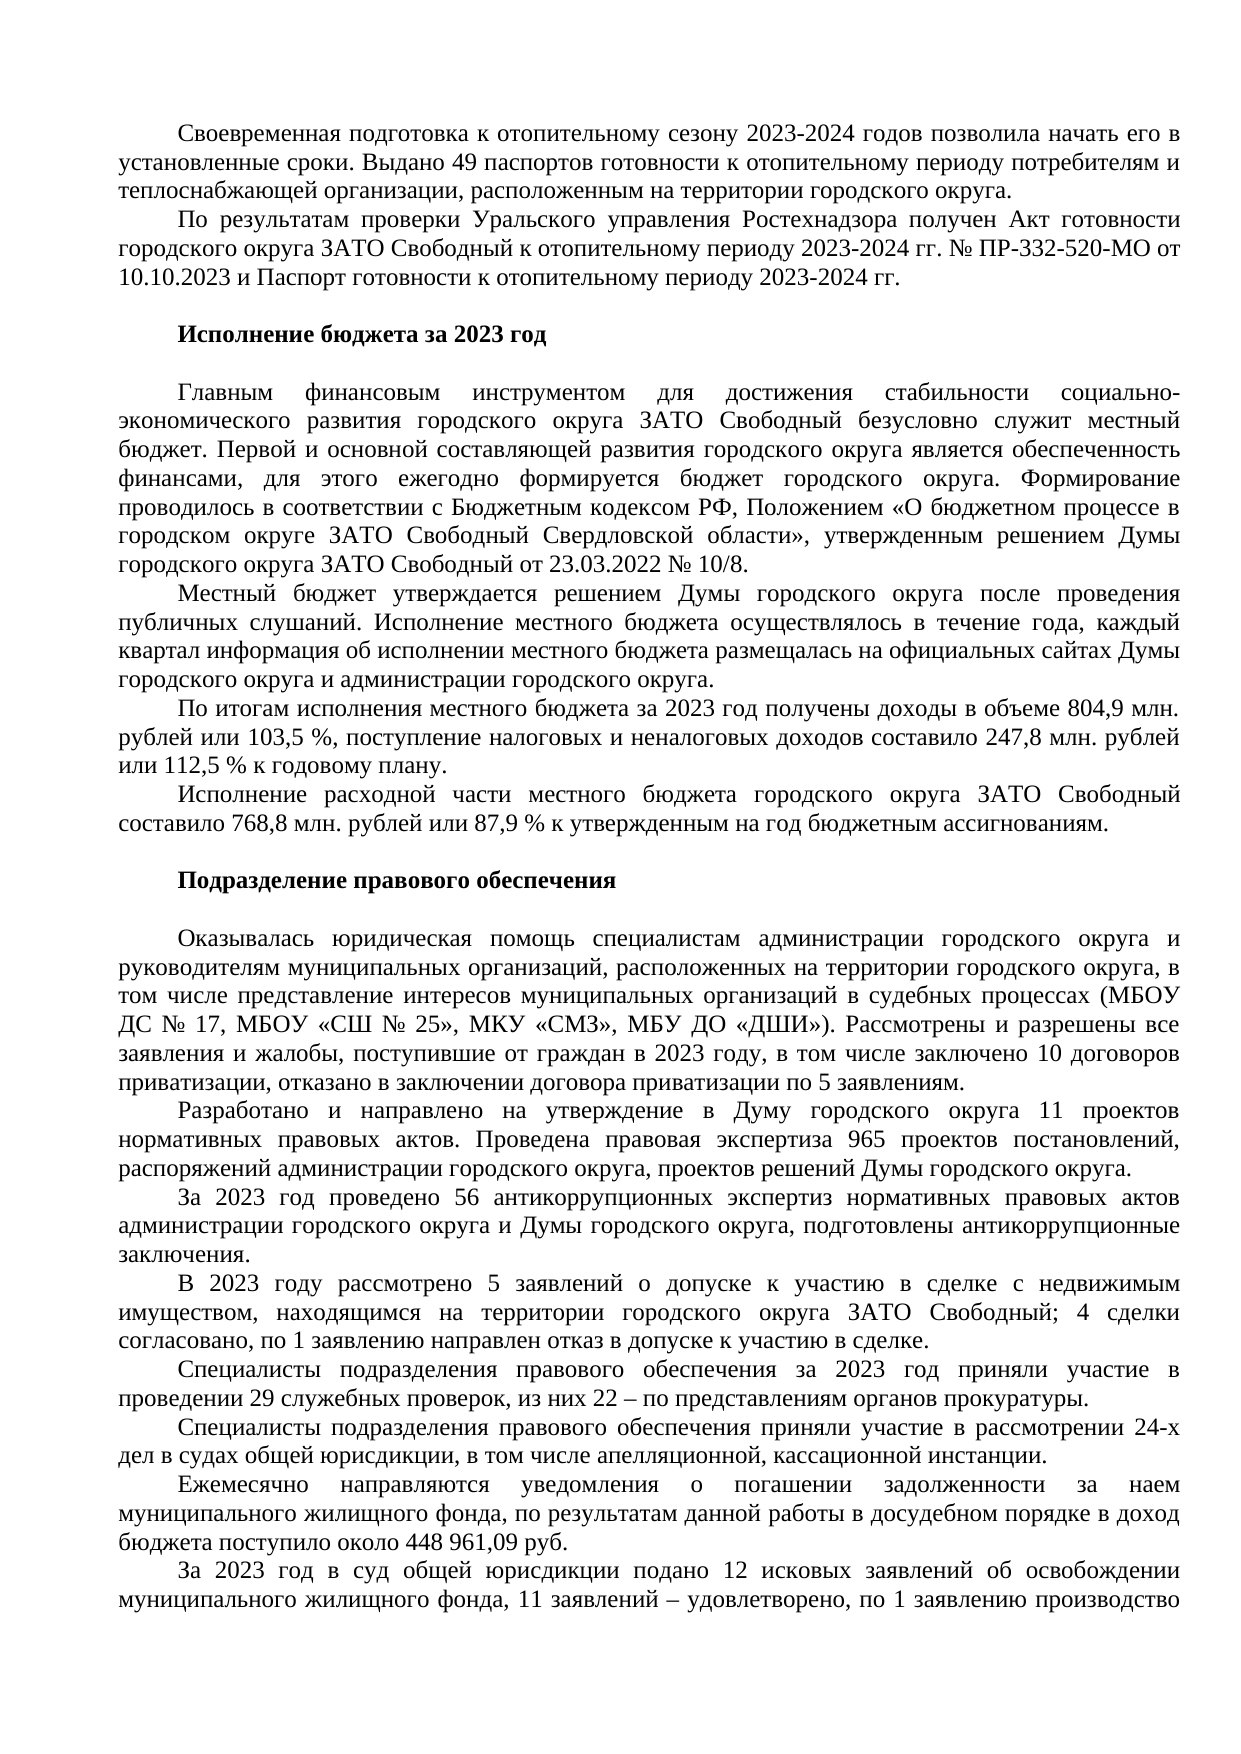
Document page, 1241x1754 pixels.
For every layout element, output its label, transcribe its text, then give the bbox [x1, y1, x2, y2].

text Разработано и направлено на утверждение в Думу городского округа 11 проектов нормативных правовых актов. Проведена правовая экспертиза 965 проектов постановлений, распоряжений администрации городского округа, проектов решений Думы городского округа. [118, 1096, 1181, 1182]
text Оказывалась юридическая помощь специалистам администрации городского округа и руководителям муниципальных организаций, расположенных на территории городского округа, в том числе представление интересов муниципальных организаций в судебных процессах (МБОУ ДС № 17, МБОУ «СШ № 25», МКУ «СМЗ», МБУ ДО «ДШИ»). Рассмотрены и разрешены все заявления и жалобы, поступившие от граждан в 2023 году, в том числе заключено 10 договоров приватизации, отказано в заключении договора приватизации по 5 заявлениям. [118, 923, 1181, 1096]
text По итогам исполнения местного бюджета за 2023 год получены доходы в объеме 804,9 млн. рублей или 103,5 %, поступление налоговых и неналоговых доходов составило 247,8 млн. рублей или 112,5 % к годовому плану. [118, 693, 1181, 779]
text Главным финансовым инструментом для достижения стабильности социально-экономического развития городского округа ЗАТО Свободный безусловно служит местный бюджет. Первой и основной составляющей развития городского округа является обеспеченность финансами, для этого ежегодно формируется бюджет городского округа. Формирование проводилось в соответствии с Бюджетным кодексом РФ, Положением «О бюджетном процессе в городском округе ЗАТО Свободный Свердловской области», утвержденным решением Думы городского округа ЗАТО Свободный от 23.03.2022 № 10/8. [118, 377, 1181, 578]
text Подразделение правового обеспечения [118, 866, 1181, 894]
text Исполнение расходной части местного бюджета городского округа ЗАТО Свободный составило 768,8 млн. рублей или 87,9 % к утвержденным на год бюджетным ассигнованиям. [118, 779, 1181, 837]
text Ежемесячно направляются уведомления о погашении задолженности за наем муниципального жилищного фонда, по результатам данной работы в досудебном порядке в доход бюджета поступило около 448 961,09 руб. [118, 1469, 1181, 1556]
text Специалисты подразделения правового обеспечения приняли участие в рассмотрении 24-х дел в судах общей юрисдикции, в том числе апелляционной, кассационной инстанции. [118, 1412, 1181, 1469]
text За 2023 год проведено 56 антикоррупционных экспертиз нормативных правовых актов администрации городского округа и Думы городского округа, подготовлены антикоррупционные заключения. [118, 1182, 1181, 1268]
text Местный бюджет утверждается решением Думы городского округа после проведения публичных слушаний. Исполнение местного бюджета осуществлялось в течение года, каждый квартал информация об исполнении местного бюджета размещалась на официальных сайтах Думы городского округа и администрации городского округа. [118, 578, 1181, 693]
text Исполнение бюджета за 2023 год [118, 319, 1181, 348]
text По результатам проверки Уральского управления Ростехнадзора получен Акт готовности городского округа ЗАТО Свободный к отопительному периоду 2023-2024 гг. № ПР-332-520-МО от 10.10.2023 и Паспорт готовности к отопительному периоду 2023-2024 гг. [118, 204, 1181, 291]
text В 2023 году рассмотрено 5 заявлений о допуске к участию в сделке с недвижимым имуществом, находящимся на территории городского округа ЗАТО Свободный; 4 сделки согласовано, по 1 заявлению направлен отказ в допуске к участию в сделке. [118, 1268, 1181, 1354]
text Специалисты подразделения правового обеспечения за 2023 год приняли участие в проведении 29 служебных проверок, из них 22 – по представлениям органов прокуратуры. [118, 1354, 1181, 1412]
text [118, 1556, 1181, 1613]
text Своевременная подготовка к отопительному сезону 2023-2024 годов позволила начать его в установленные сроки. Выдано 49 паспортов готовности к отопительному периоду потребителям и теплоснабжающей организации, расположенным на территории городского округа. [118, 118, 1181, 204]
